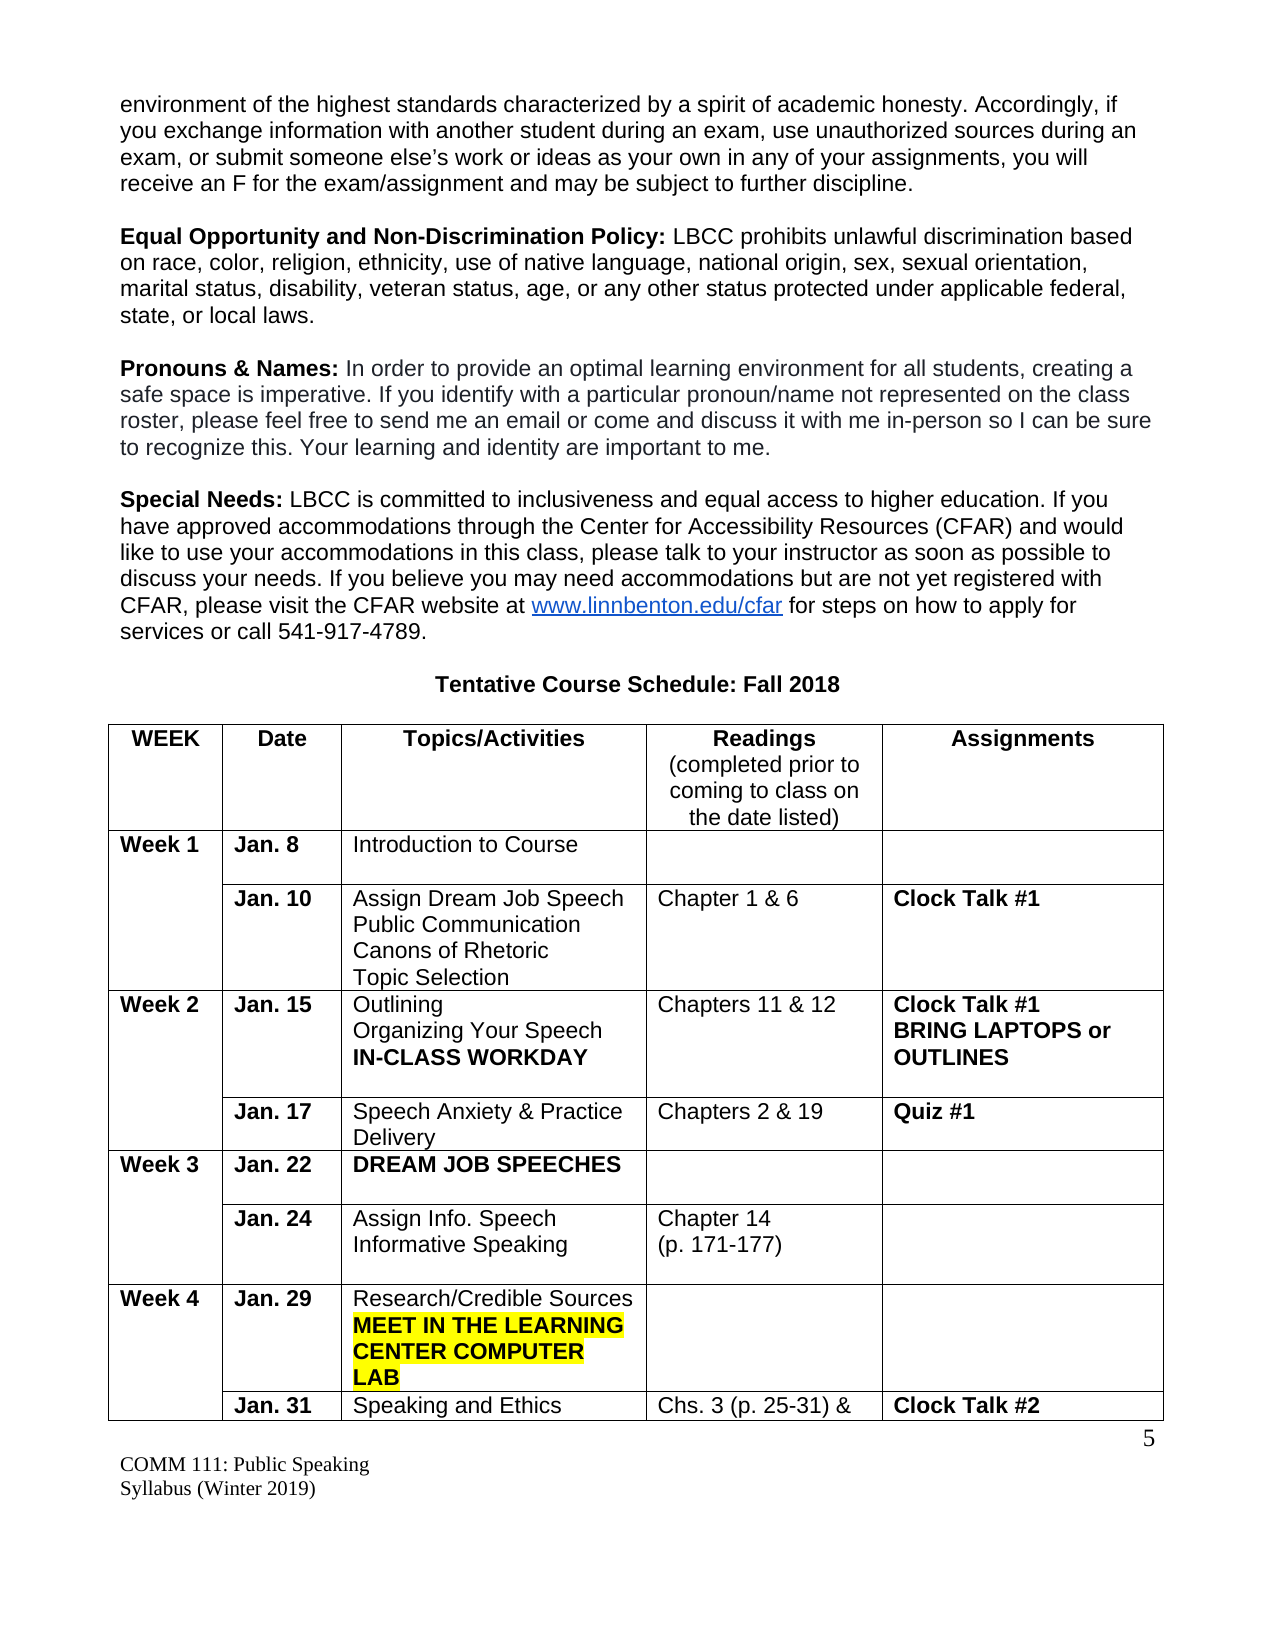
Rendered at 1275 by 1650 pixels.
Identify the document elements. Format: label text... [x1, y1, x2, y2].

table_header Date [223, 725, 341, 830]
table_cell Quiz #1 [883, 1098, 1163, 1150]
table_cell Assign Info. Speech Informative Speaking [342, 1205, 646, 1284]
table_header WEEK [109, 725, 222, 830]
text Pronouns & Names: In order to provide an optimal learning environment for all students, creating a safe space is imperative. If you identify with a particular pronoun/name not represented on the class roster, please feel free to send me an email or come and discuss it with me in-person so I can be sure to recognize this. Your learning and identity are important to me. [120, 354, 1155, 460]
table_cell Clock Talk #1 BRING LAPTOPS or OUTLINES [883, 991, 1163, 1097]
table_header Readings (completed prior to coming to class on the date listed) [647, 725, 882, 830]
table_cell Chapters 11 & 12 [647, 991, 882, 1097]
table_cell Research/Credible Sources MEET IN THE LEARNING CENTER COMPUTER LAB [342, 1285, 646, 1391]
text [120, 91, 1155, 196]
table_cell Speech Anxiety & Practice Delivery [342, 1098, 646, 1150]
table_cell Jan. 10 [223, 885, 341, 990]
table_cell Week 4 [109, 1285, 222, 1420]
table_cell [883, 831, 1163, 884]
table_cell Jan. 29 [223, 1285, 341, 1391]
table_cell Jan. 31 [223, 1392, 341, 1420]
table_cell DREAM JOB SPEECHES [342, 1151, 646, 1204]
text Special Needs: LBCC is committed to inclusiveness and equal access to higher education. If you have approved accommodations through the Center for Accessibility Resources (CFAR) and would like to use your accommodations in this class, please talk to your instructor as soon as possible to discuss your needs. If you believe you may need accommodations but are not yet registered with CFAR, please visit the CFAR website at www.linnbenton.edu/cfar for steps on how to apply for services or call 541-917-4789. [120, 486, 1155, 644]
table_cell Chapters 2 & 19 [647, 1098, 882, 1150]
table_cell Chapter 1 & 6 [647, 885, 882, 990]
table_cell Clock Talk #1 [883, 885, 1163, 990]
table_cell Week 2 [109, 991, 222, 1150]
table_cell [647, 831, 882, 884]
table_cell Chapter 14 (p. 171-177) [647, 1205, 882, 1284]
table_cell [883, 1205, 1163, 1284]
table_cell Jan. 15 [223, 991, 341, 1097]
table_cell Week 3 [109, 1151, 222, 1284]
table_cell [883, 1151, 1163, 1204]
table_cell Jan. 8 [223, 831, 341, 884]
table_cell Week 1 [109, 831, 222, 990]
table_header Topics/Activities [342, 725, 646, 830]
text Equal Opportunity and Non-Discrimination Policy: LBCC prohibits unlawful discrimination based on race, color, religion, ethnicity, use of native language, national origin, sex, sexual orientation, marital status, disability, veteran status, age, or any other status protected under applicable federal, state, or local laws. [120, 223, 1155, 328]
table_header Assignments [883, 725, 1163, 830]
table_cell [647, 1285, 882, 1391]
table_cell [647, 1392, 882, 1420]
table_cell [883, 1285, 1163, 1391]
table_cell Jan. 17 [223, 1098, 341, 1150]
table_cell Assign Dream Job Speech Public Communication Canons of Rhetoric Topic Selection [342, 885, 646, 990]
text Tentative Course Schedule: Fall 2018 [120, 671, 1155, 697]
table_cell [647, 1151, 882, 1204]
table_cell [883, 1392, 1163, 1420]
table_cell Jan. 22 [223, 1151, 341, 1204]
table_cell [342, 1392, 646, 1420]
table_cell Outlining Organizing Your Speech IN-CLASS WORKDAY [342, 991, 646, 1097]
table_cell Introduction to Course [342, 831, 646, 884]
table_cell Jan. 24 [223, 1205, 341, 1284]
